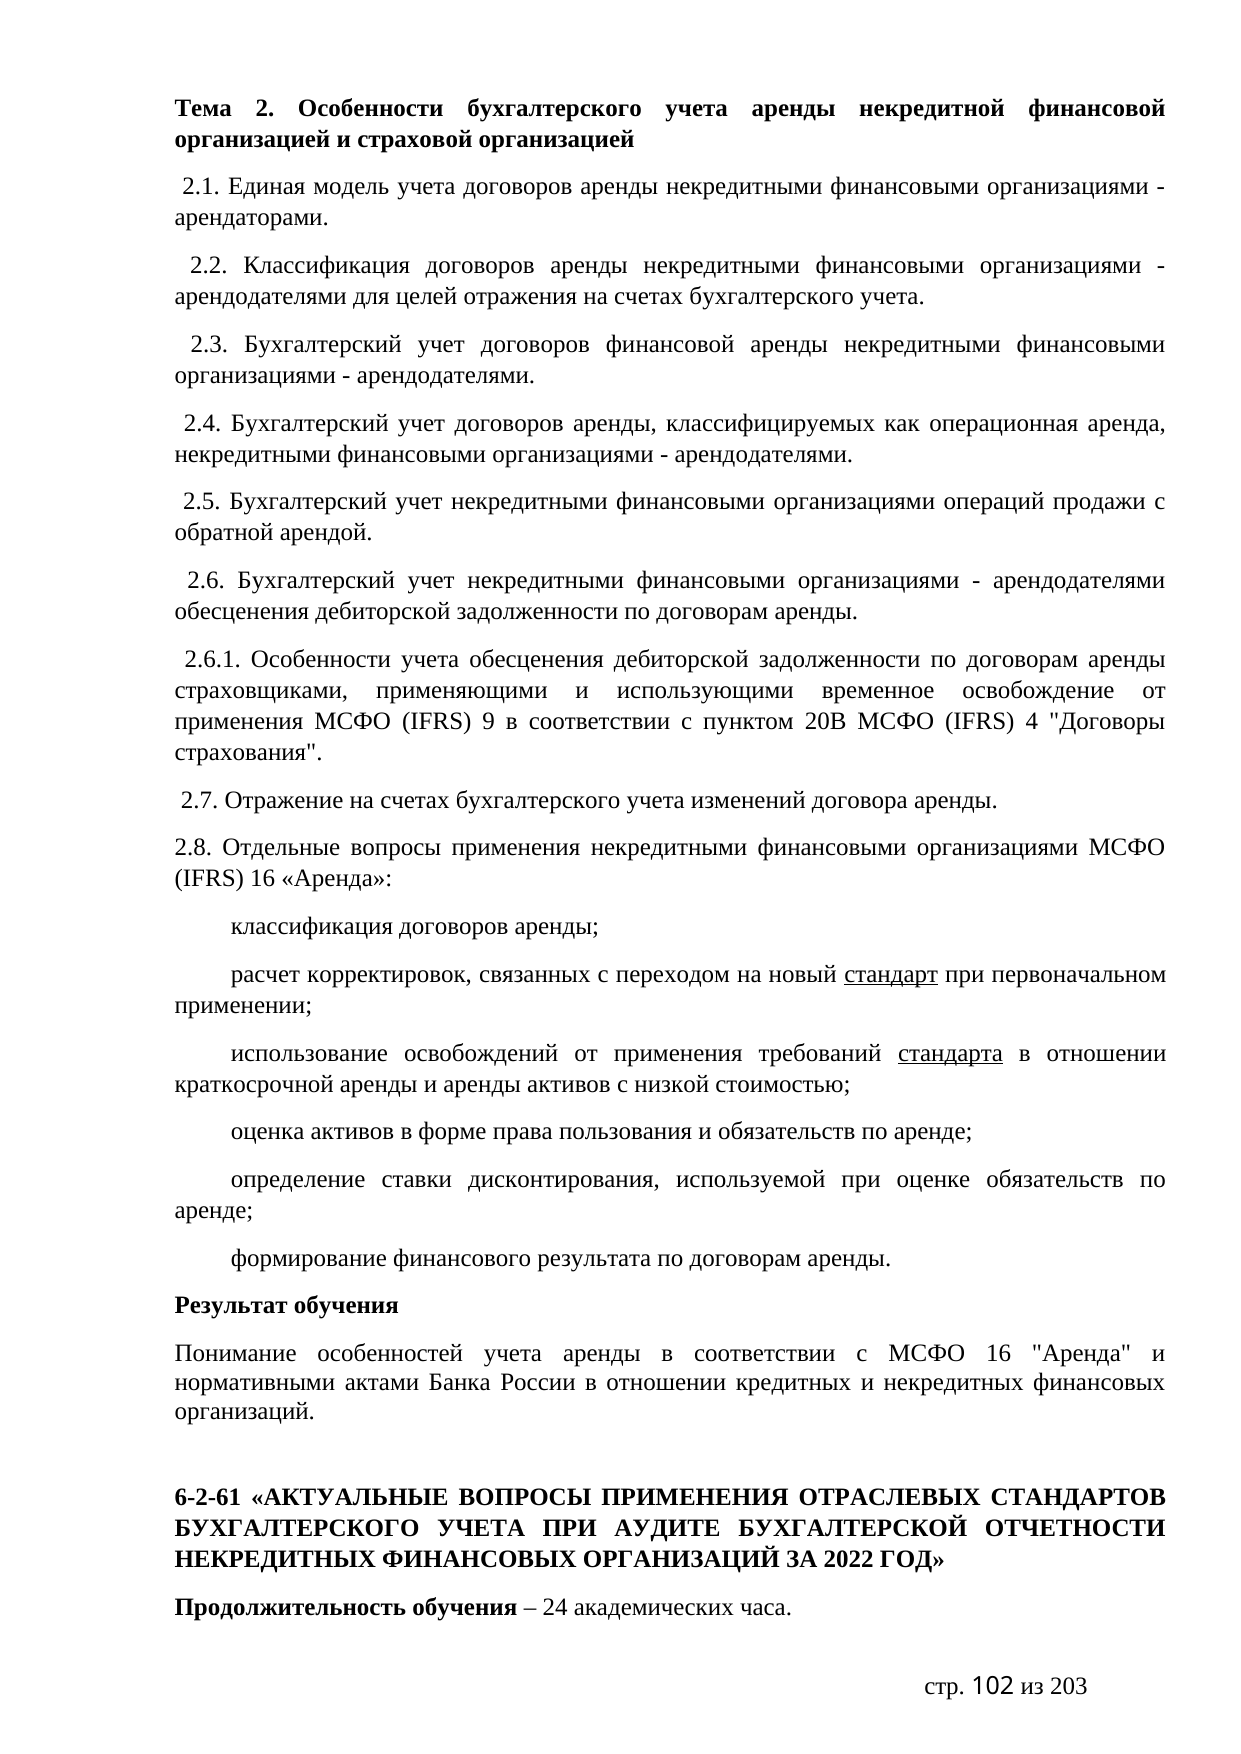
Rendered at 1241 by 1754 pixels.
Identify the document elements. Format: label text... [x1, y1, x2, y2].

text 2.1. Единая модель учета договоров аренды некредитными финансовыми организациями - арендаторами. [174, 171, 1166, 231]
text 2.2. Классификация договоров аренды некредитными финансовыми организациями - арендодателями для целей отражения на счетах бухгалтерского учета. [174, 250, 1166, 310]
text 2.4. Бухгалтерский учет договоров аренды, классифицируемых как операционная аренда, некредитными финансовыми организациями - арендодателями. [174, 408, 1166, 467]
text 2.6. Бухгалтерский учет некредитными финансовыми организациями - арендодателями обесценения дебиторской задолженности по договорам аренды. [174, 565, 1166, 625]
text 2.6.1. Особенности учета обесценения дебиторской задолженности по договорам аренды страховщиками, применяющими и использующими временное освобождение от применения МСФО (IFRS) 9 в соответствии с пунктом 20B МСФО (IFRS) 4 "Договоры страхования". [174, 644, 1166, 766]
text Тема 2. Особенности бухгалтерского учета аренды некредитной финансовой организацией и страховой организацией [174, 93, 1166, 152]
text Понимание особенностей учета аренды в соответствии с МСФО 16 "Аренда" и нормативными актами Банка России в отношении кредитных и некредитных финансовых организаций. [174, 1338, 1166, 1424]
text 2.5. Бухгалтерский учет некредитными финансовыми организациями операций продажи с обратной арендой. [174, 486, 1166, 546]
text использование освобождений от применения требований стандарта в отношении краткосрочной аренды и аренды активов с низкой стоимостью; [174, 1038, 1166, 1097]
text 6-2-61 «АКТУАЛЬНЫЕ ВОПРОСЫ ПРИМЕНЕНИЯ ОТРАСЛЕВЫХ СТАНДАРТОВ БУХГАЛТЕРСКОГО УЧЕТА ПРИ АУДИТЕ БУХГАЛТЕРСКОЙ ОТЧЕТНОСТИ НЕКРЕДИТНЫХ ФИНАНСОВЫХ ОРГАНИЗАЦИЙ ЗА 2022 ГОД» [174, 1482, 1166, 1573]
text определение ставки дисконтирования, используемой при оценке обязательств по аренде; [174, 1164, 1166, 1224]
text 2.7. Отражение на счетах бухгалтерского учета изменений договора аренды. [174, 785, 1166, 813]
text Продолжительность обучения – 24 академических часа. [174, 1592, 1166, 1621]
text 2.8. Отдельные вопросы применения некредитными финансовыми организациями МСФО (IFRS) 16 «Аренда»: [174, 832, 1166, 892]
text расчет корректировок, связанных с переходом на новый стандарт при первоначальном применении; [174, 959, 1166, 1019]
text оценка активов в форме права пользования и обязательств по аренде; [174, 1116, 1166, 1145]
text 2.3. Бухгалтерский учет договоров финансовой аренды некредитными финансовыми организациями - арендодателями. [174, 329, 1166, 389]
text классификация договоров аренды; [174, 911, 1166, 940]
text формирование финансового результата по договорам аренды. [174, 1243, 1166, 1272]
text Результат обучения [174, 1291, 1166, 1319]
